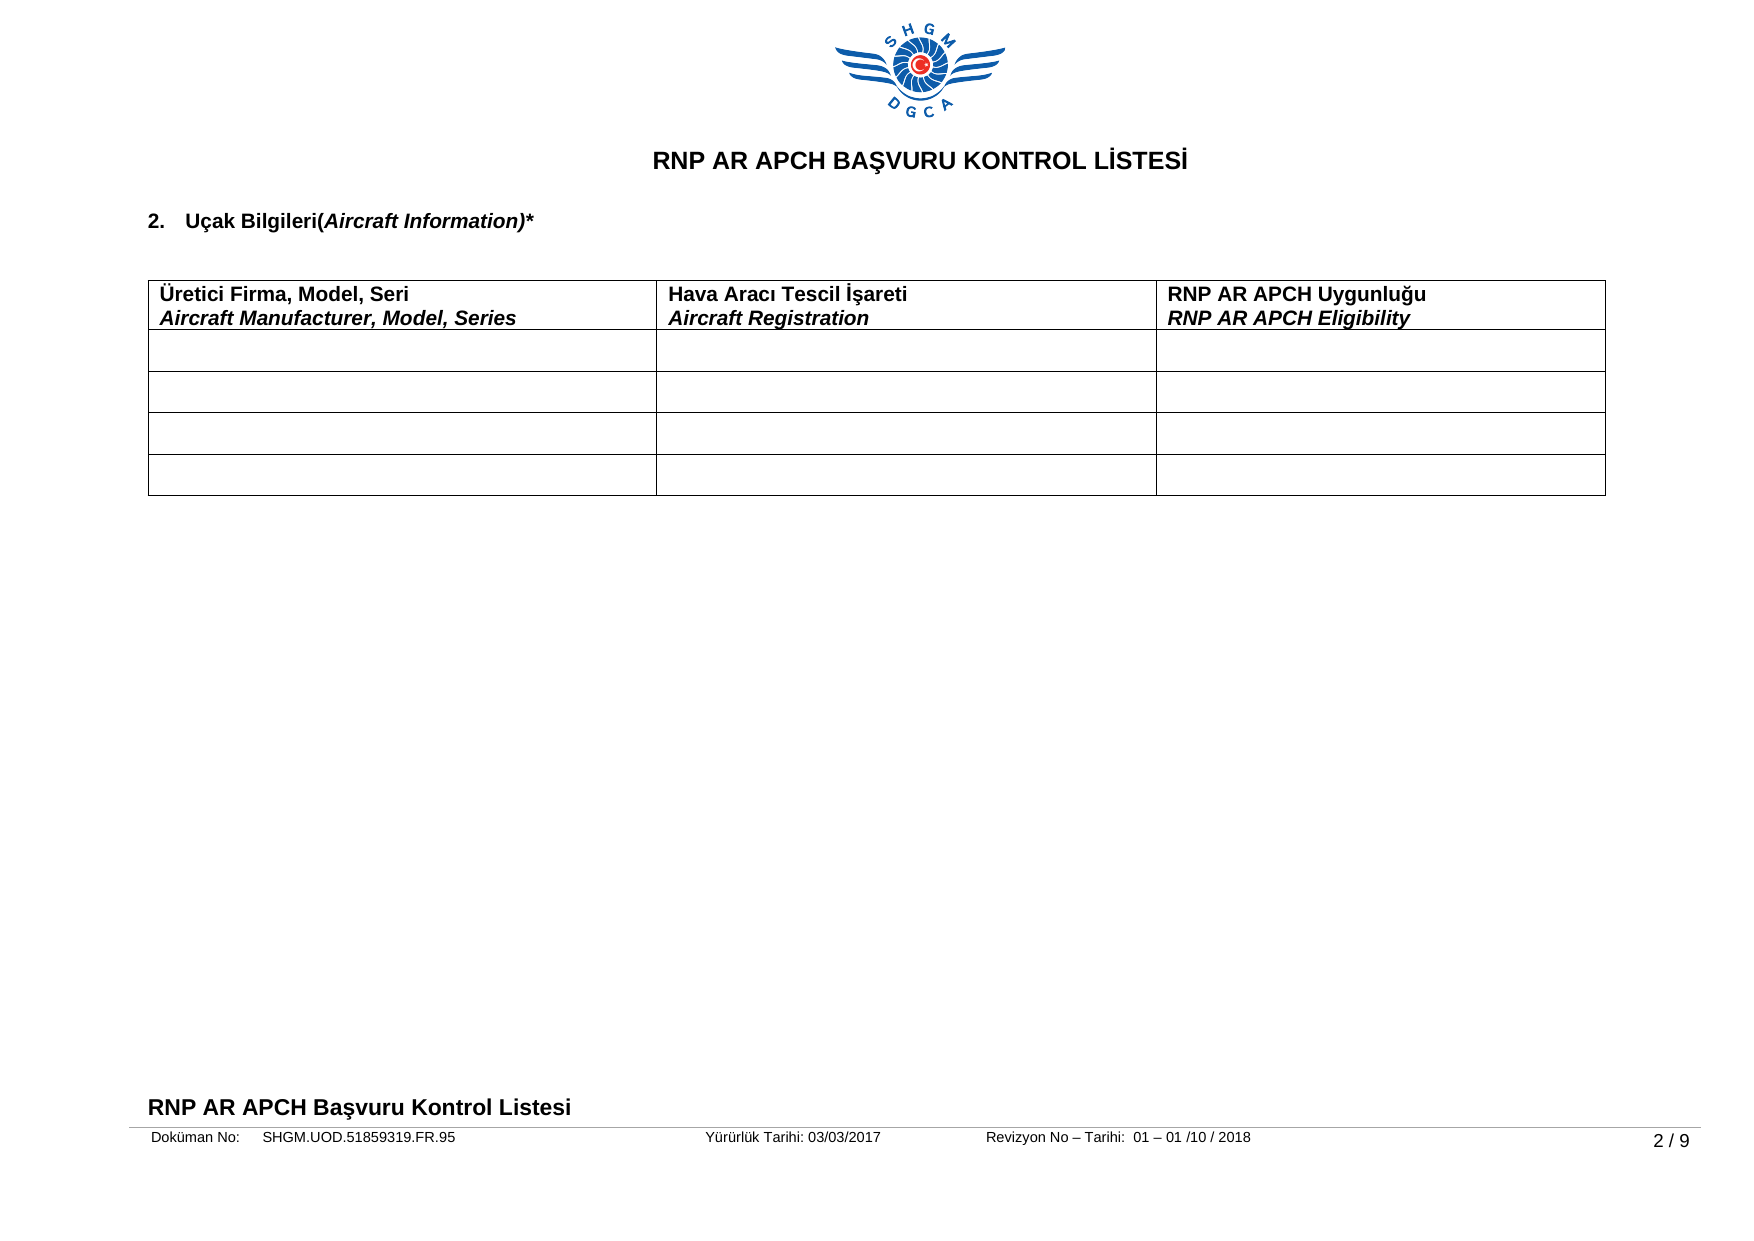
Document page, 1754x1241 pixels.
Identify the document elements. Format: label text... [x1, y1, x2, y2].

table_cell [1157, 413, 1605, 453]
table_cell [149, 330, 656, 371]
table_cell [149, 413, 656, 453]
table_cell [1157, 330, 1605, 371]
table_cell [1157, 455, 1605, 495]
table_header RNP AR APCH Uygunluğu RNP AR APCH Eligibility [1157, 281, 1605, 329]
table_cell [657, 455, 1156, 495]
list Uçak Bilgileri(Aircraft Information)* [148, 208, 1693, 232]
table_cell [657, 372, 1156, 412]
table_header Üretici Firma, Model, Seri Aircraft Manufacturer, Model, Series [149, 281, 656, 329]
table_cell [1157, 372, 1605, 412]
picture [835, 23, 1006, 118]
table_cell [657, 330, 1156, 371]
table_cell [149, 455, 656, 495]
table_header Hava Aracı Tescil İşareti Aircraft Registration [657, 281, 1156, 329]
table_cell [149, 372, 656, 412]
table_cell [657, 413, 1156, 453]
